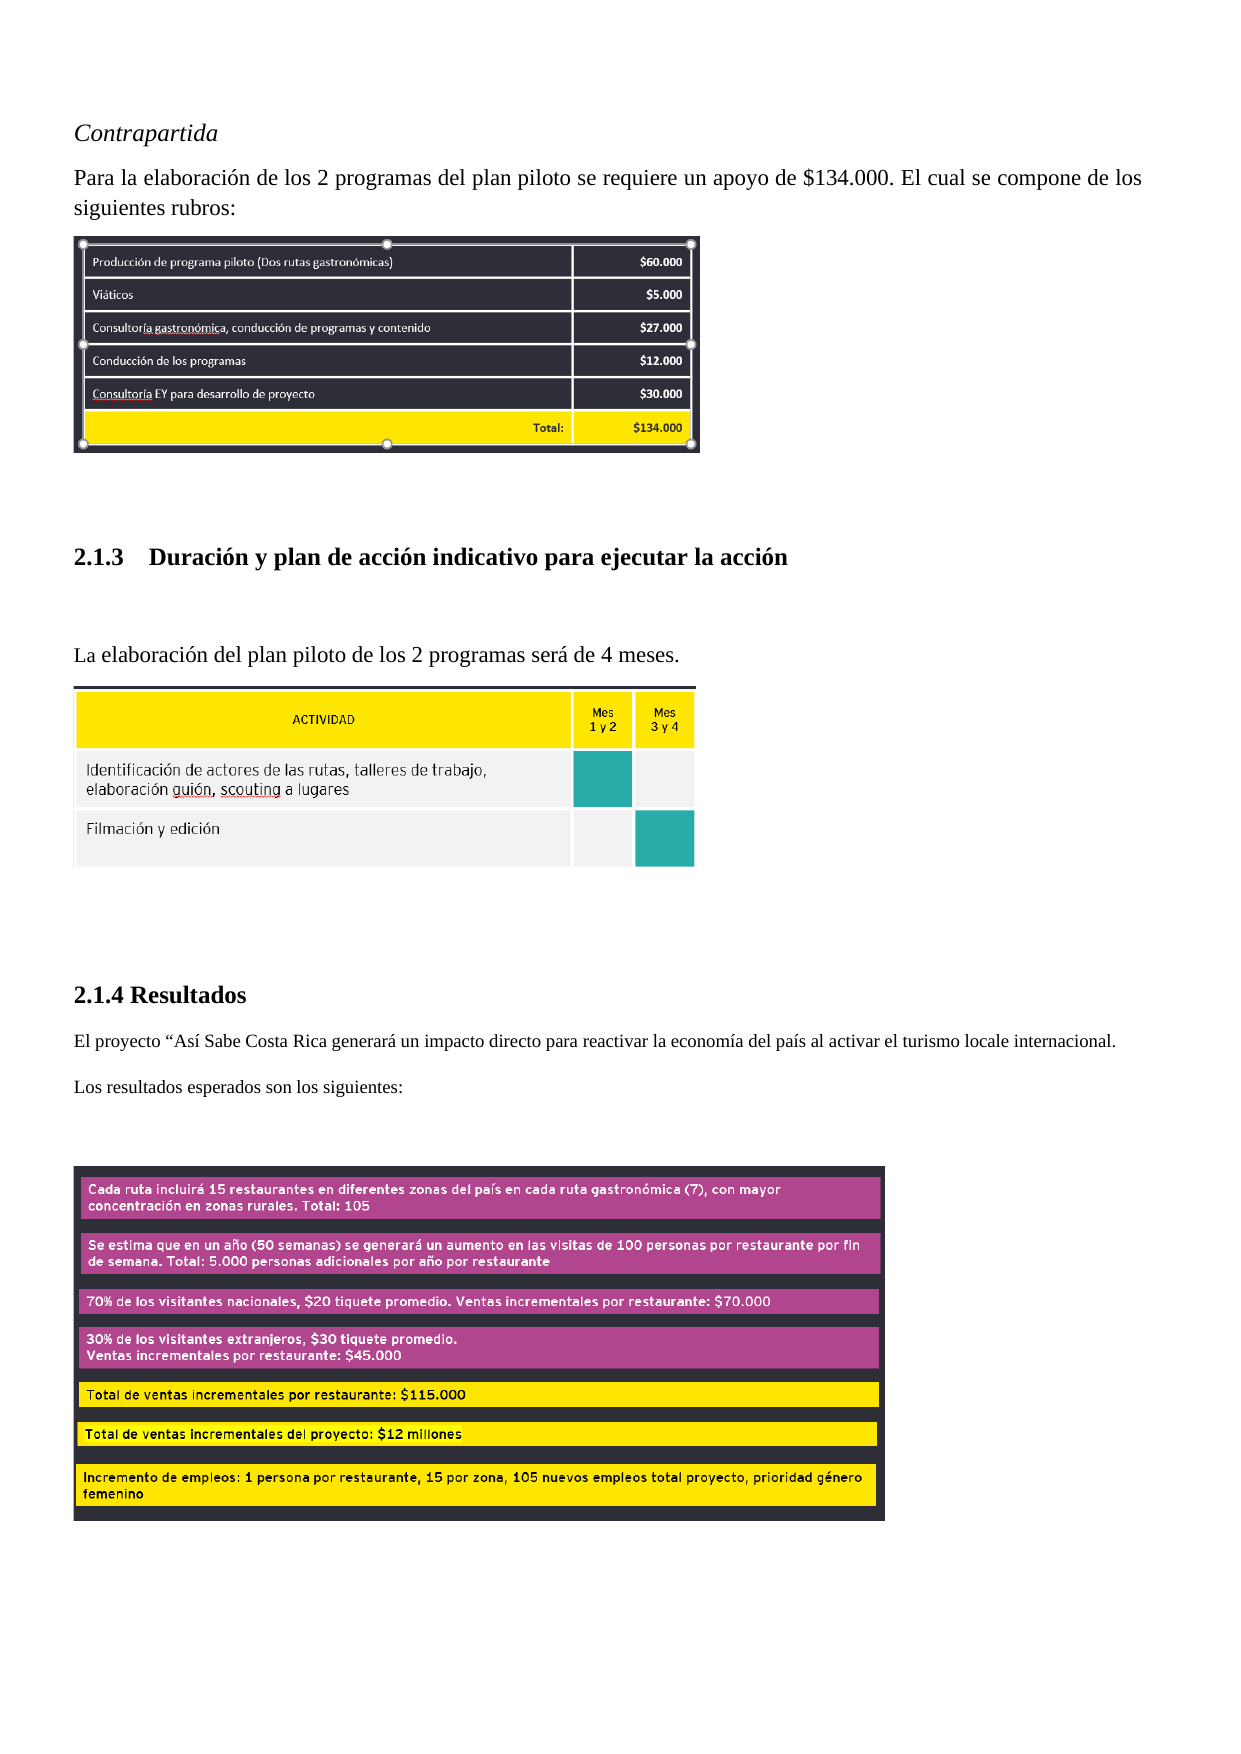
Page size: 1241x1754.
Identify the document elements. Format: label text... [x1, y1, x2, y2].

text Contrapartida [74, 118, 1145, 147]
picture [73, 1166, 885, 1521]
text Para la elaboración de los 2 programas del plan piloto se requiere un apoyo de $134.000. El cual se compone de los siguientes rubros: [74, 164, 1145, 220]
picture [73, 686, 696, 869]
picture [73, 236, 700, 453]
text El proyecto “Así Sabe Costa Rica generará un impacto directo para reactivar la economía del país al activar el turismo locale internacional. [74, 1030, 1145, 1051]
subtitle 2.1.4 Resultados [74, 981, 1145, 1009]
subtitle La elaboración del plan piloto de los 2 programas será de 4 meses. [74, 641, 1145, 667]
subtitle 2.1.3 Duración y plan de acción indicativo para ejecutar la acción [74, 542, 1145, 571]
text Los resultados esperados son los siguientes: [74, 1076, 1145, 1097]
